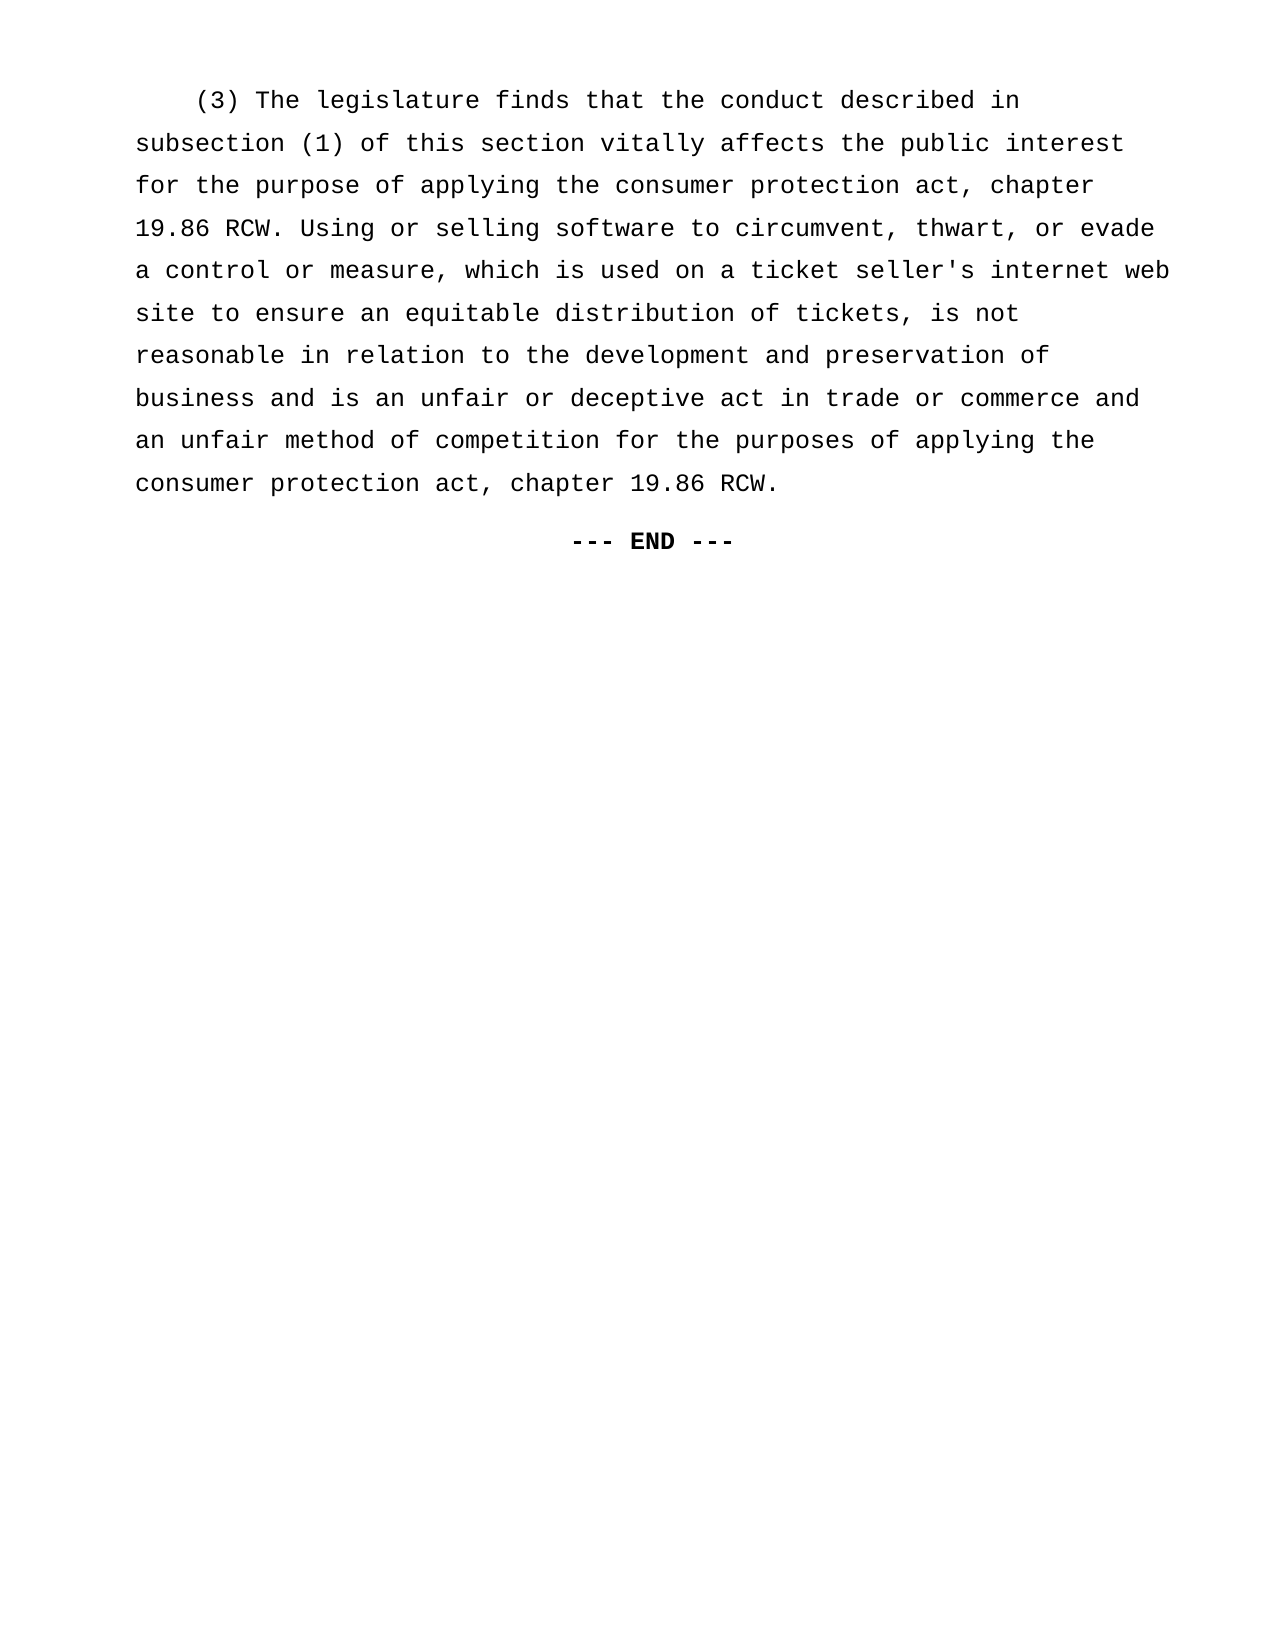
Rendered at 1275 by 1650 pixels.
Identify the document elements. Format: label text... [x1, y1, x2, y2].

text --- END --- [135, 528, 1170, 557]
text (3) The legislature finds that the conduct described in subsection (1) of this section vitally affects the public interest for the purpose of applying the consumer protection act, chapter 19.86 RCW. Using or selling software to circumvent, thwart, or evade a control or measure, which is used on a ticket seller's internet web site to ensure an equitable distribution of tickets, is not reasonable in relation to the development and preservation of business and is an unfair or deceptive act in trade or commerce and an unfair method of competition for the purposes of applying the consumer protection act, chapter 19.86 RCW. [135, 75, 1170, 500]
